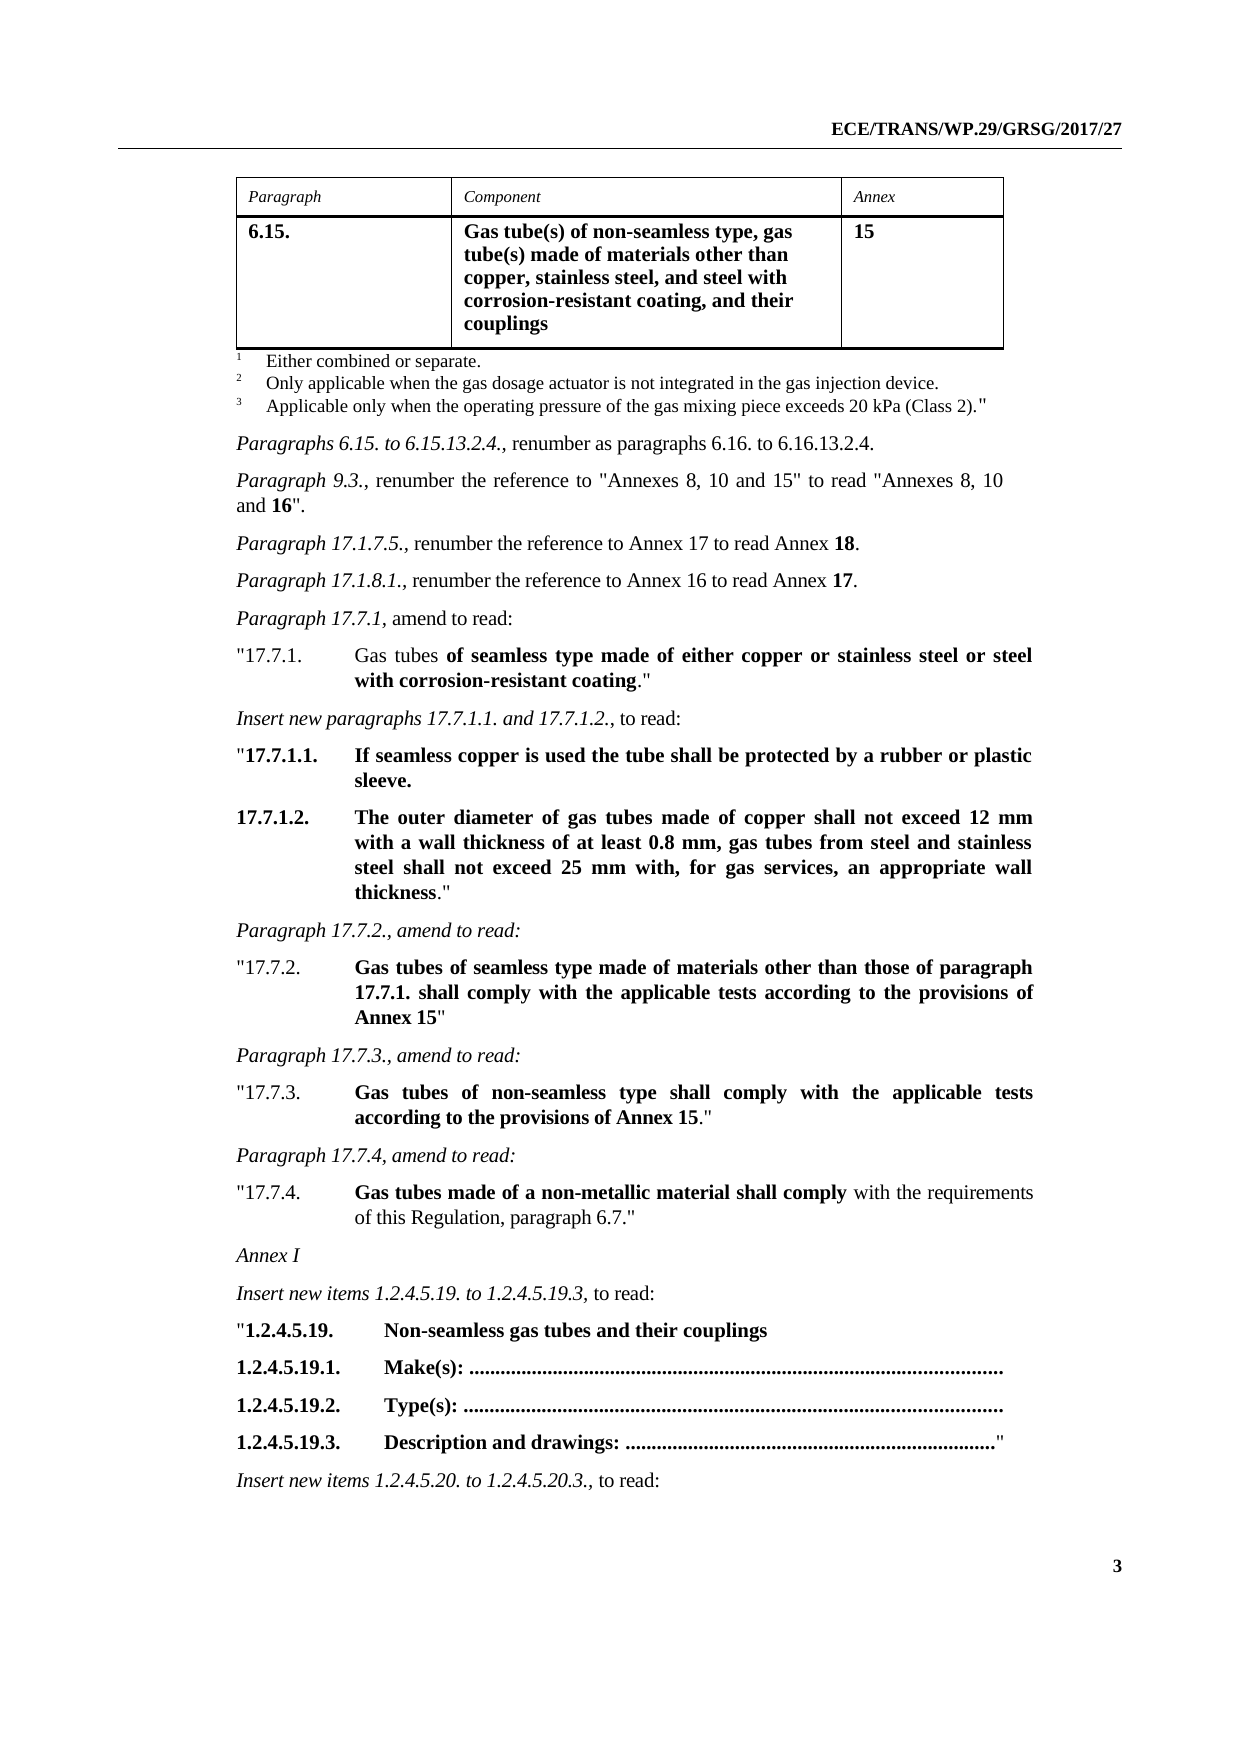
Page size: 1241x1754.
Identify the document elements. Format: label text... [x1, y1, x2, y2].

table_header Component [452, 178, 841, 215]
text 1.2.4.5.19.2. Type(s): [236, 1392, 1004, 1417]
text Insert new items 1.2.4.5.19. to 1.2.4.5.19.3, to read: [236, 1280, 1004, 1305]
text 3 Applicable only when the operating pressure of the gas mixing piece exceeds 20 kPa (Class 2)." [236, 393, 1122, 417]
text Paragraph 17.7.1, amend to read: [236, 605, 1004, 630]
text "17.7.3. Gas tubes of non-seamless type shall comply with the applicable tests according to the provisions of Annex 15." [236, 1080, 1034, 1130]
text "17.7.2. Gas tubes of seamless type made of materials other than those of paragraph 17.7.1. shall comply with the applicable tests according to the provisions of Annex 15" [236, 955, 1034, 1030]
text Paragraph 17.7.4, amend to read: [236, 1142, 1004, 1167]
table_cell 15 [842, 218, 1003, 347]
text 1.2.4.5.19.3. Description and drawings: " [236, 1430, 1004, 1455]
text "17.7.1. Gas tubes of seamless type made of either copper or stainless steel or steel with corrosion-resistant coating." [236, 642, 1034, 692]
text Insert new items 1.2.4.5.20. to 1.2.4.5.20.3., to read: [236, 1467, 1004, 1492]
text Paragraph 17.7.2., amend to read: [236, 917, 1004, 942]
text Insert new paragraphs 17.7.1.1. and 17.7.1.2., to read: [236, 705, 1004, 730]
text Paragraph 17.1.7.5., renumber the reference to Annex 17 to read Annex 18. [236, 530, 1004, 555]
text "17.7.1.1. If seamless copper is used the tube shall be protected by a rubber or plastic sleeve. [236, 742, 1034, 792]
text 1 Either combined or separate. [236, 350, 1122, 372]
text 2 Only applicable when the gas dosage actuator is not integrated in the gas injection device. [236, 372, 1122, 393]
table_cell 6.15. [237, 218, 451, 347]
text Paragraph 17.7.3., amend to read: [236, 1042, 1004, 1067]
table_header Paragraph [237, 178, 451, 215]
table_cell Gas tube(s) of non-seamless type, gas tube(s) made of materials other than copper, stainless steel, and steel with corrosion-resistant coating, and their couplings [452, 218, 841, 347]
text Paragraphs 6.15. to 6.15.13.2.4., renumber as paragraphs 6.16. to 6.16.13.2.4. [236, 430, 1004, 455]
text Paragraph 9.3., renumber the reference to "Annexes 8, 10 and 15" to read "Annexes 8, 10 and 16". [236, 467, 1004, 517]
text Annex I [236, 1242, 1004, 1267]
text "1.2.4.5.19. Non-seamless gas tubes and their couplings [236, 1317, 1004, 1342]
text 1.2.4.5.19.1. Make(s): [236, 1355, 1004, 1380]
text Paragraph 17.1.8.1., renumber the reference to Annex 16 to read Annex 17. [236, 567, 1004, 592]
table_header Annex [842, 178, 1003, 215]
text "17.7.4. Gas tubes made of a non-metallic material shall comply with the requirements of this Regulation, paragraph 6.7." [236, 1180, 1034, 1230]
text 17.7.1.2. The outer diameter of gas tubes made of copper shall not exceed 12 mm with a wall thickness of at least 0.8 mm, gas tubes from steel and stainless steel shall not exceed 25 mm with, for gas services, an appropriate wall thickness." [236, 805, 1034, 905]
